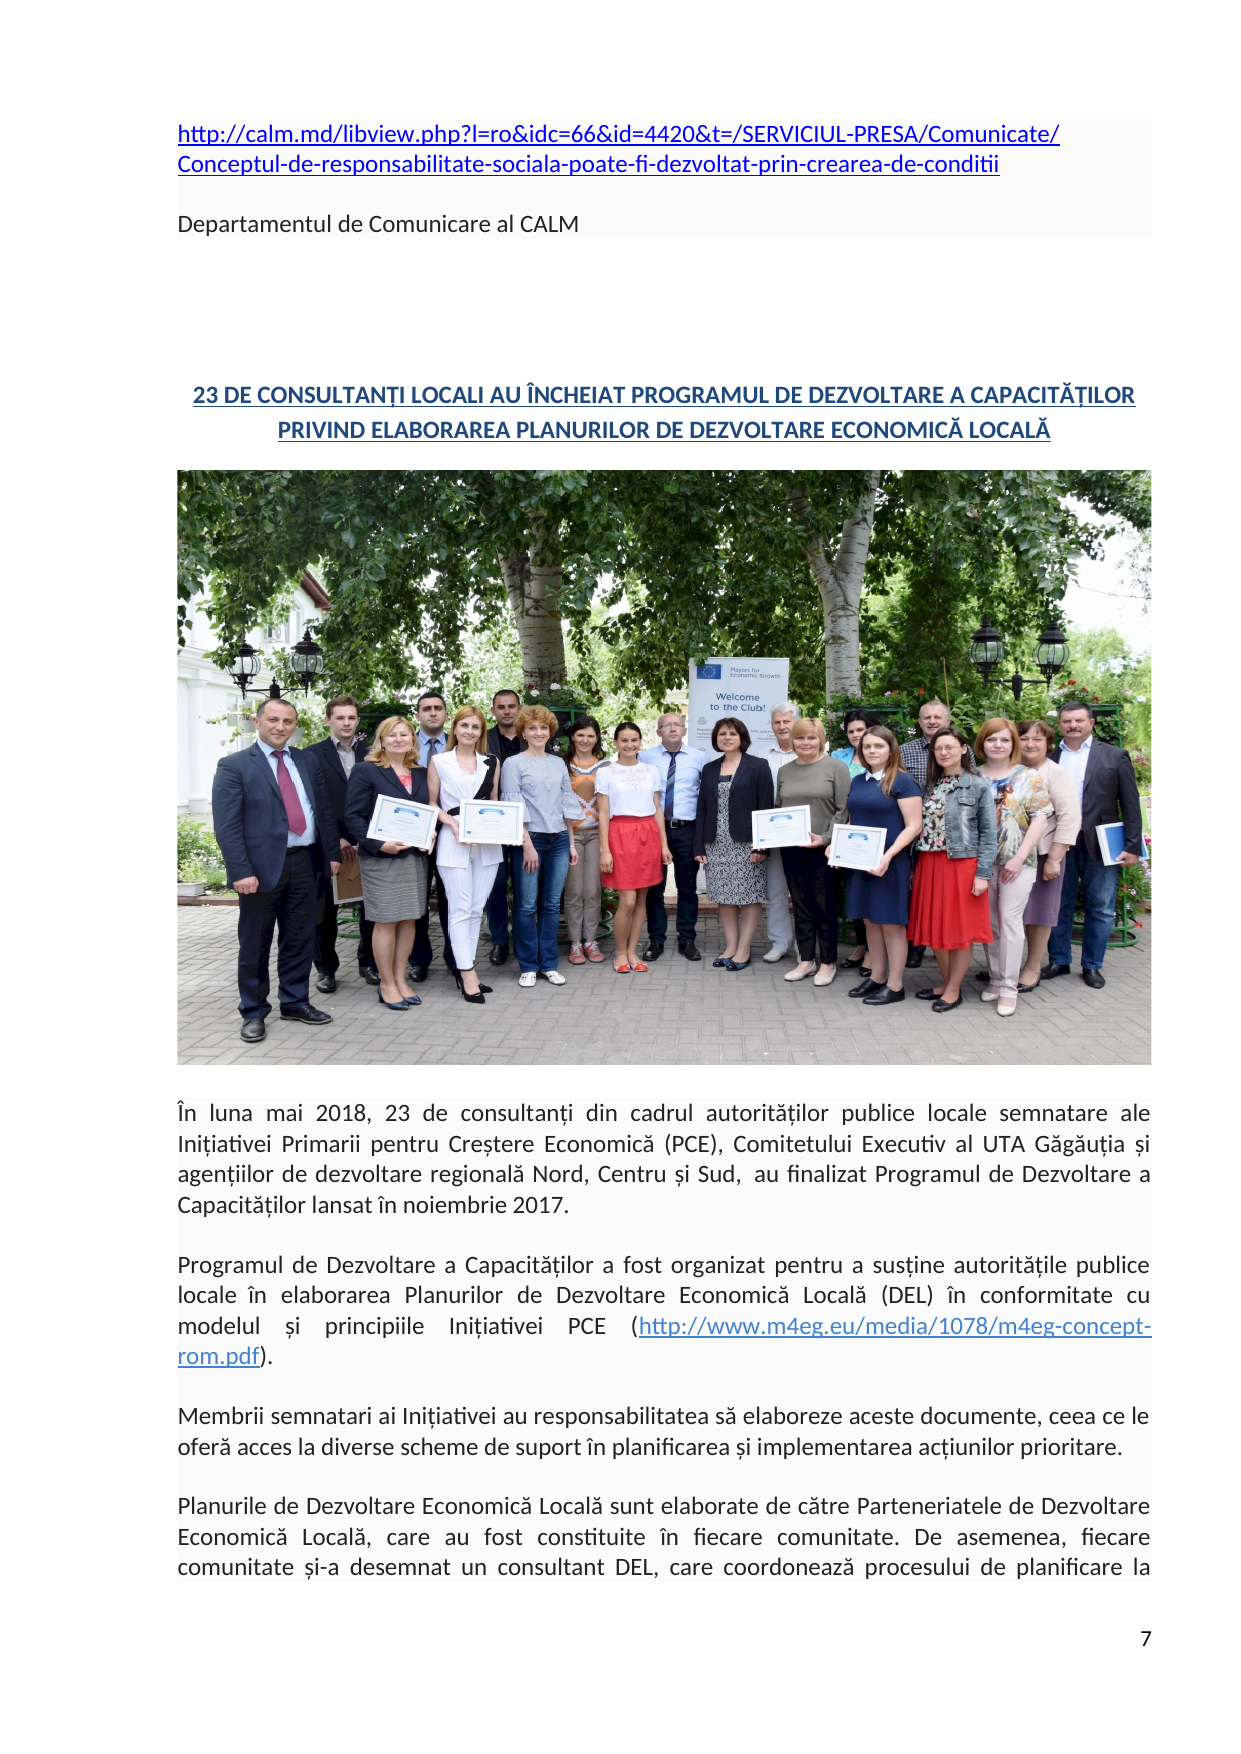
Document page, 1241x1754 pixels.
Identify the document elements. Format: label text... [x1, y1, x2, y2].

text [177, 1490, 1152, 1582]
text În luna mai 2018, 23 de consultanți din cadrul autorităților publice locale semnatare ale Inițiativei Primarii pentru Creștere Economică (PCE), Comitetului Executiv al UTA Găgăuția și agențiilor de dezvoltare regională Nord, Centru și Sud, au finalizat Programul de Dezvoltare a Capacităților lansat în noiembrie 2017. [177, 1098, 1152, 1220]
text http://calm.md/libview.php?l=ro&idc=66&id=4420&t=/SERVICIUL-PRESA/Comunicate/Conceptul-de-responsabilitate-sociala-poate-fi-dezvoltat-prin-crearea-de-conditii [177, 118, 1152, 179]
picture [177, 470, 1152, 1065]
text 23 DE CONSULTANȚI LOCALI AU ÎNCHEIAT PROGRAMUL DE DEZVOLTARE A CAPACITĂȚILOR PRIVIND ELABORAREA PLANURILOR DE DEZVOLTARE ECONOMICĂ LOCALĂ [177, 380, 1152, 445]
text Departamentul de Comunicare al CALM [177, 208, 1152, 239]
text Membrii semnatari ai Inițiativei au responsabilitatea să elaboreze aceste documente, ceea ce le oferă acces la diverse scheme de suport în planificarea și implementarea acțiunilor prioritare. [177, 1400, 1152, 1461]
text Programul de Dezvoltare a Capacităților a fost organizat pentru a susține autoritățile publice locale în elaborarea Planurilor de Dezvoltare Economică Locală (DEL) în conformitate cu modelul și principiile Inițiativei PCE (http://www.m4eg.eu/media/1078/m4eg-concept-rom.pdf). [177, 1249, 1152, 1371]
